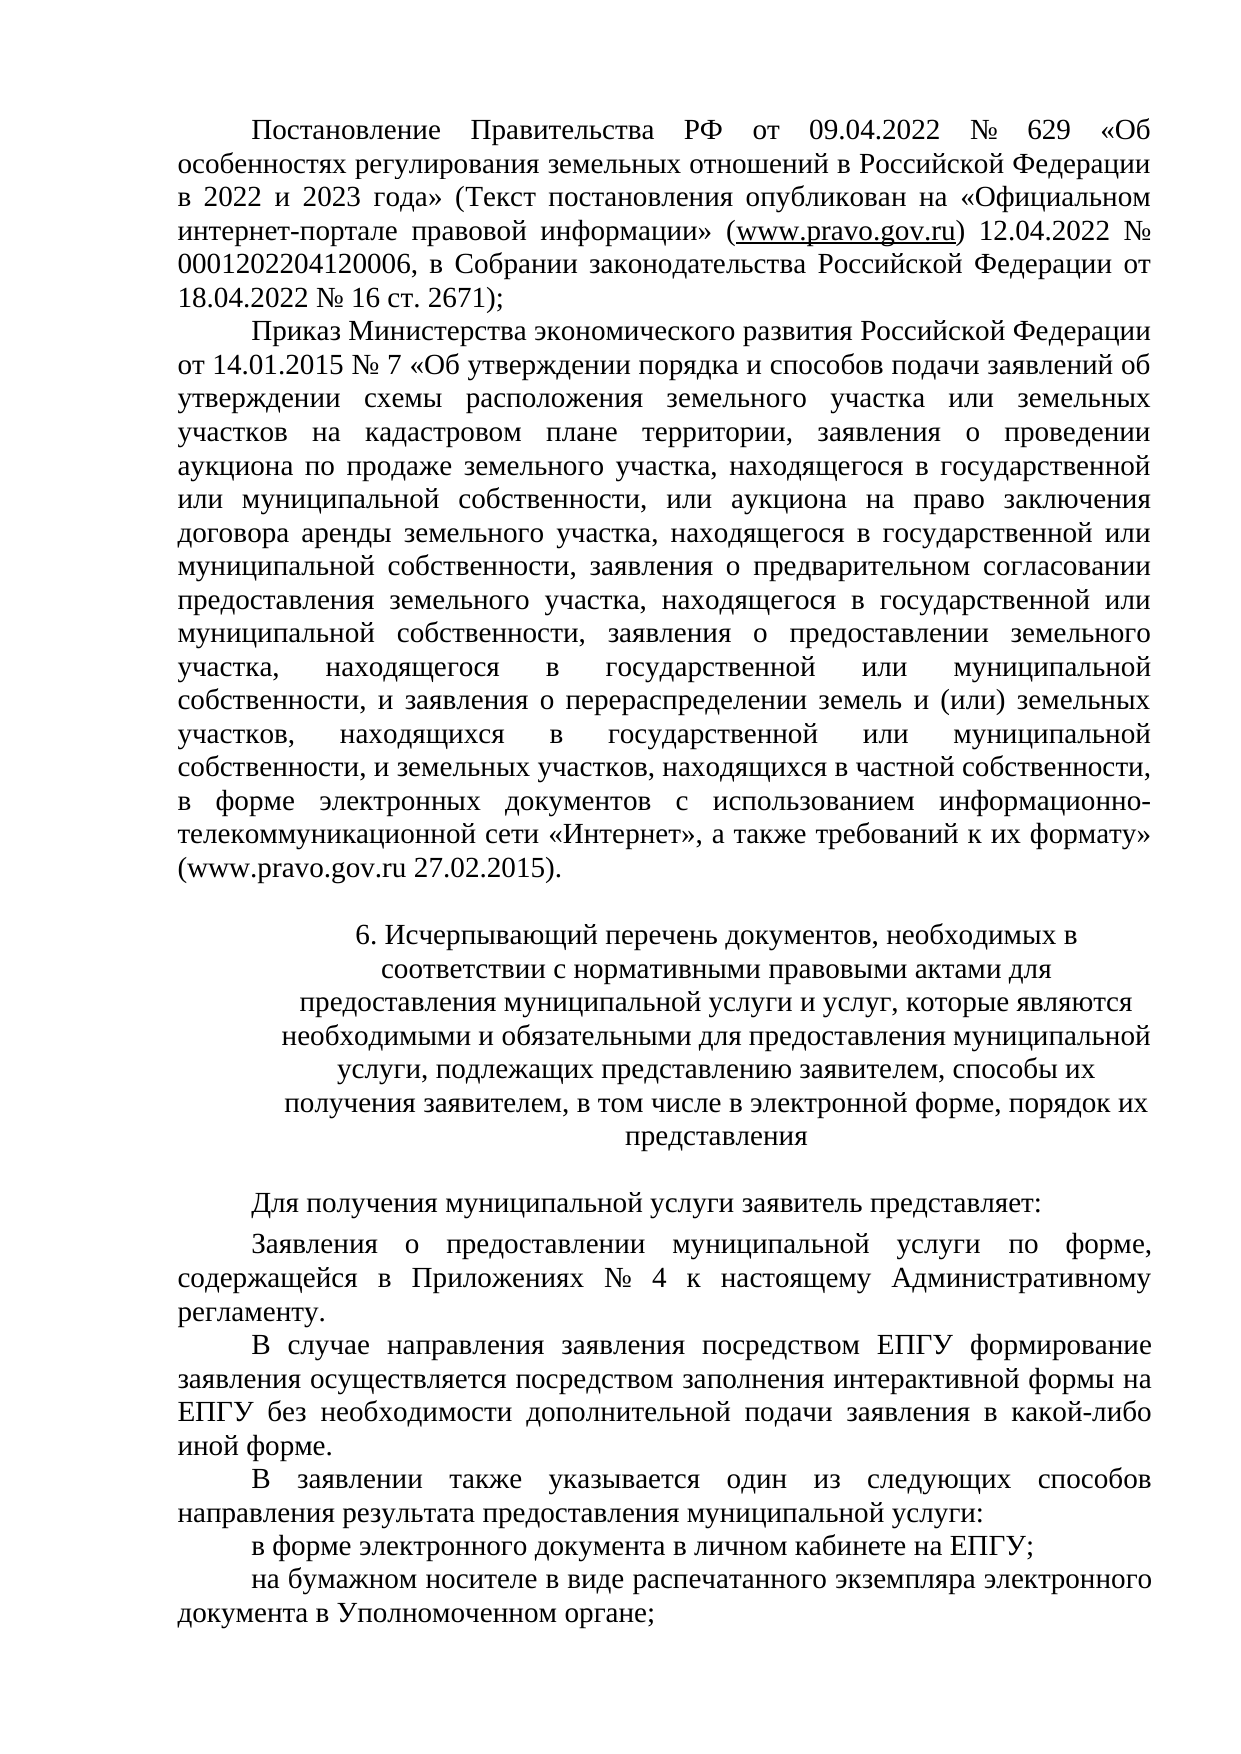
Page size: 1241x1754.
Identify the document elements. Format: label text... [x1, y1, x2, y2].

text Постановление Правительства РФ от 09.04.2022 № 629 «Об особенностях регулирования земельных отношений в Российской Федерации в 2022 и 2023 года» (Текст постановления опубликован на «Официальном интернет-портале правовой информации» (www.pravo.gov.ru) 12.04.2022 № 0001202204120006, в Собрании законодательства Российской Федерации от 18.04.2022 № 16 ст. 2671); [177, 179, 1152, 313]
subtitle 6. Исчерпывающий перечень документов, необходимых в соответствии с нормативными правовыми актами для предоставления муниципальной услуги и услуг, которые являются необходимыми и обязательными для предоставления муниципальной услуги, подлежащих представлению заявителем, способы их получения заявителем, в том числе в электронной форме, порядок их представления [281, 917, 1152, 1152]
text В случае направления заявления посредством ЕПГУ формирование заявления осуществляется посредством заполнения интерактивной формы на ЕПГУ без необходимости дополнительной подачи заявления в какой-либо иной форме. [177, 1327, 1152, 1462]
list Для получения муниципальной услуги заявитель представляет: [251, 1185, 1152, 1218]
text на бумажном носителе в виде распечатанного экземпляра электронного документа в Уполномоченном органе; [177, 1562, 1152, 1629]
text Приказ Министерства экономического развития Российской Федерации от 14.01.2015 № 7 «Об утверждении порядка и способов подачи заявлений об утверждении схемы расположения земельного участка или земельных участков на кадастровом плане территории, заявления о проведении аукциона по продаже земельного участка, находящегося в государственной или муниципальной собственности, или аукциона на право заключения договора аренды земельного участка, находящегося в государственной или муниципальной собственности, заявления о предварительном согласовании предоставления земельного участка, находящегося в государственной или муниципальной собственности, заявления о предоставлении земельного участка, находящегося в государственной или муниципальной собственности, и заявления о перераспределении земель и (или) земельных участков, находящихся в государственной или муниципальной собственности, и земельных участков, находящихся в частной собственности, в форме электронных документов с использованием информационно-телекоммуникационной сети «Интернет», а также требований к их формату» (www.pravo.gov.ru 27.02.2015). [177, 313, 1152, 884]
text В заявлении также указывается один из следующих способов направления результата предоставления муниципальной услуги: [177, 1462, 1152, 1529]
text в форме электронного документа в личном кабинете на ЕПГУ; [177, 1529, 1152, 1562]
text Заявления о предоставлении муниципальной услуги по форме, содержащейся в Приложениях № 4 к настоящему Административному регламенту. [177, 1227, 1152, 1327]
